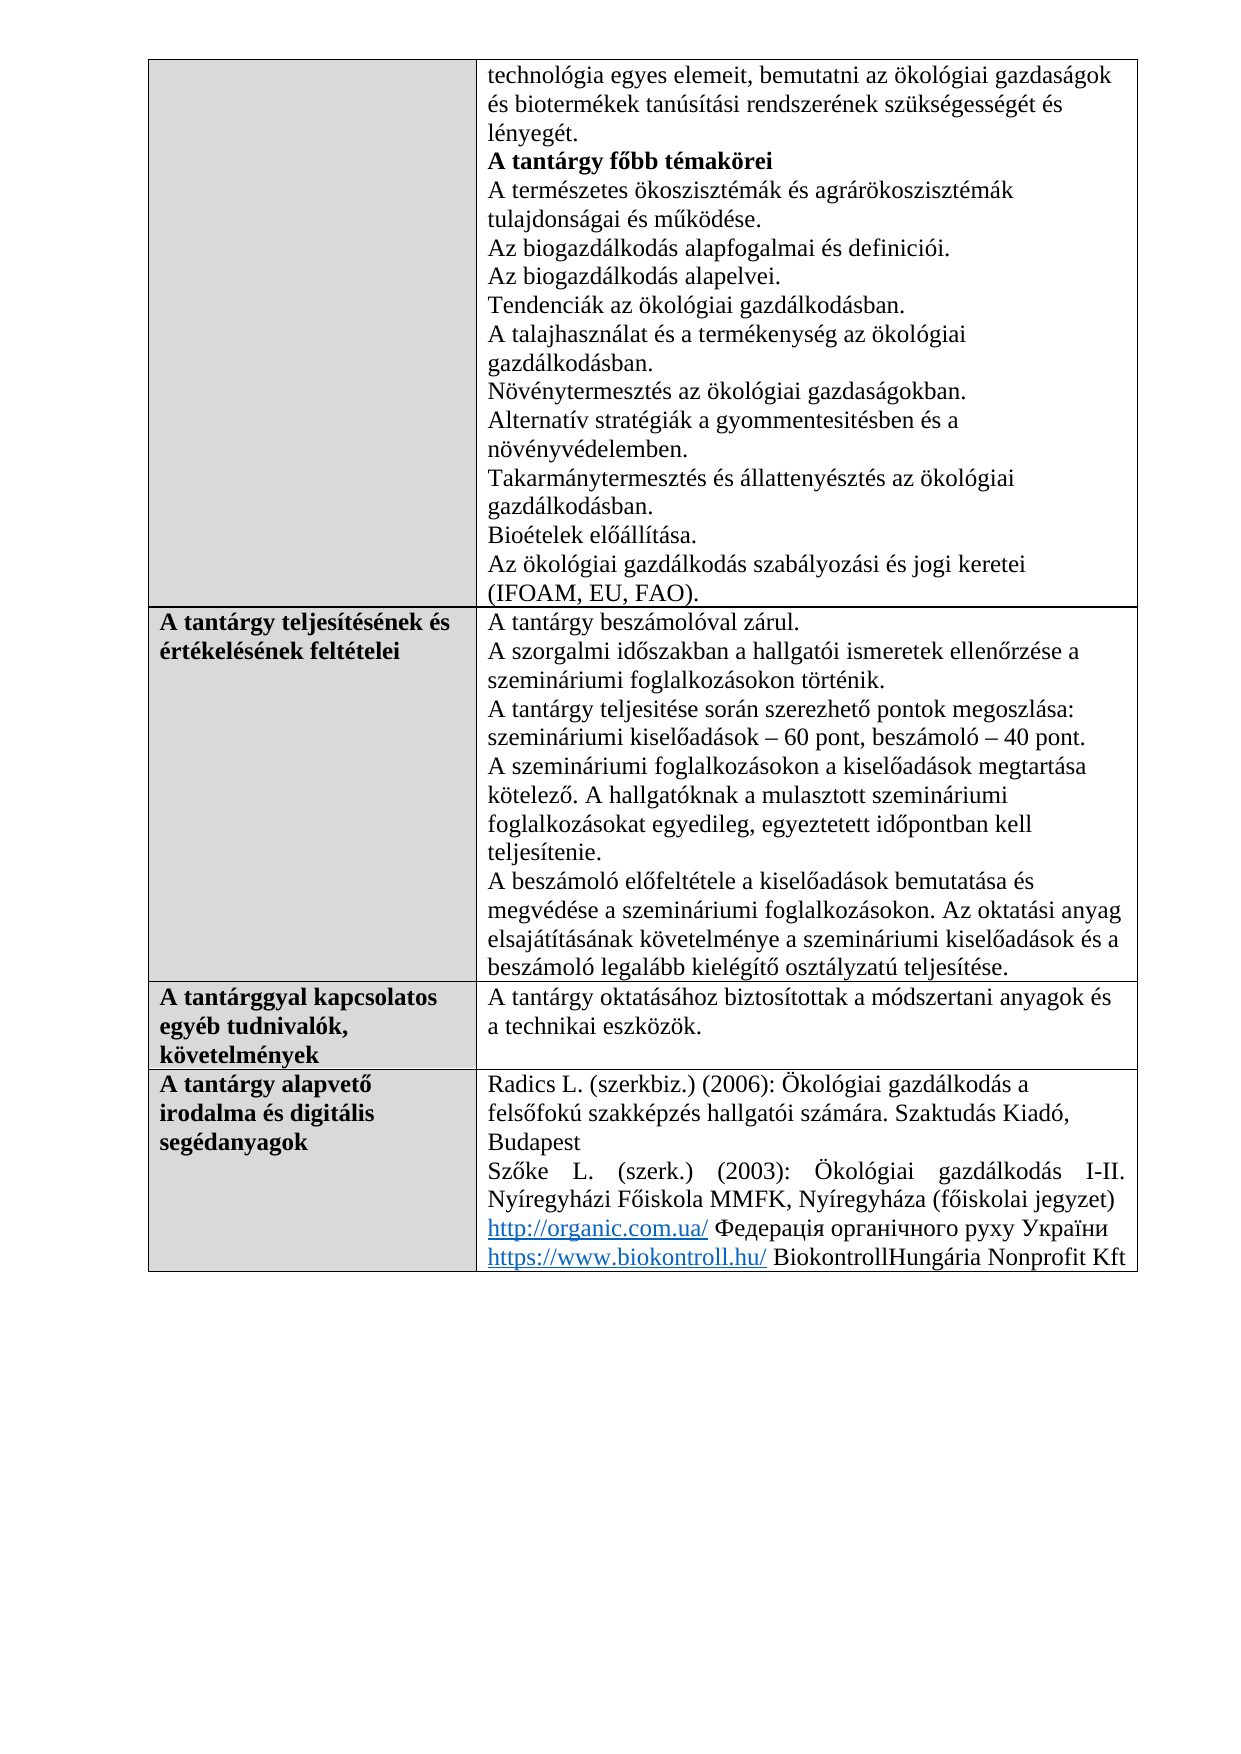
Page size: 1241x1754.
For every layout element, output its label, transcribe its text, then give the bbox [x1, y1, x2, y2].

table_cell Radics L. (szerkbiz.) (2006): Ökológiai gazdálkodás a felsőfokú szakképzés hallgatói számára. Szaktudás Kiadó, Budapest Szőke L. (szerk.) (2003): Ökológiai gazdálkodás I-II. Nyíregyházi Főiskola MMFK, Nyíregyháza (főiskolai jegyzet) http://organic.com.ua/ Федерація органічного руху України https://www.biokontroll.hu/ BiokontrollHungária Nonprofit Kft [477, 1070, 1137, 1271]
table_cell A tantárgy teljesítésének és értékelésének feltételei [149, 608, 476, 981]
table_cell A tantárggyal kapcsolatos egyéb tudnivalók, követelmények [149, 982, 476, 1068]
table_cell A tantárgy oktatásához biztosítottak a módszertani anyagok és a technikai eszközök. [477, 982, 1137, 1068]
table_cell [477, 60, 1137, 606]
table_cell A tantárgy beszámolóval zárul. A szorgalmi időszakban a hallgatói ismeretek ellenőrzése a szemináriumi foglalkozásokon történik. A tantárgy teljesitése során szerezhető pontok megoszlása: szemináriumi kiselőadások – 60 pont, beszámoló – 40 pont. A szemináriumi foglalkozásokon a kiselőadások megtartása kötelező. A hallgatóknak a mulasztott szemináriumi foglalkozásokat egyedileg, egyeztetett időpontban kell teljesítenie. A beszámoló előfeltétele a kiselőadások bemutatása és megvédése a szemináriumi foglalkozásokon. Az oktatási anyag elsajátításának követelménye a szemináriumi kiselőadások és a beszámoló legalább kielégítő osztályzatú teljesítése. [477, 608, 1137, 981]
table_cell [149, 60, 476, 606]
table_cell A tantárgy alapvető irodalma és digitális segédanyagok [149, 1070, 476, 1271]
